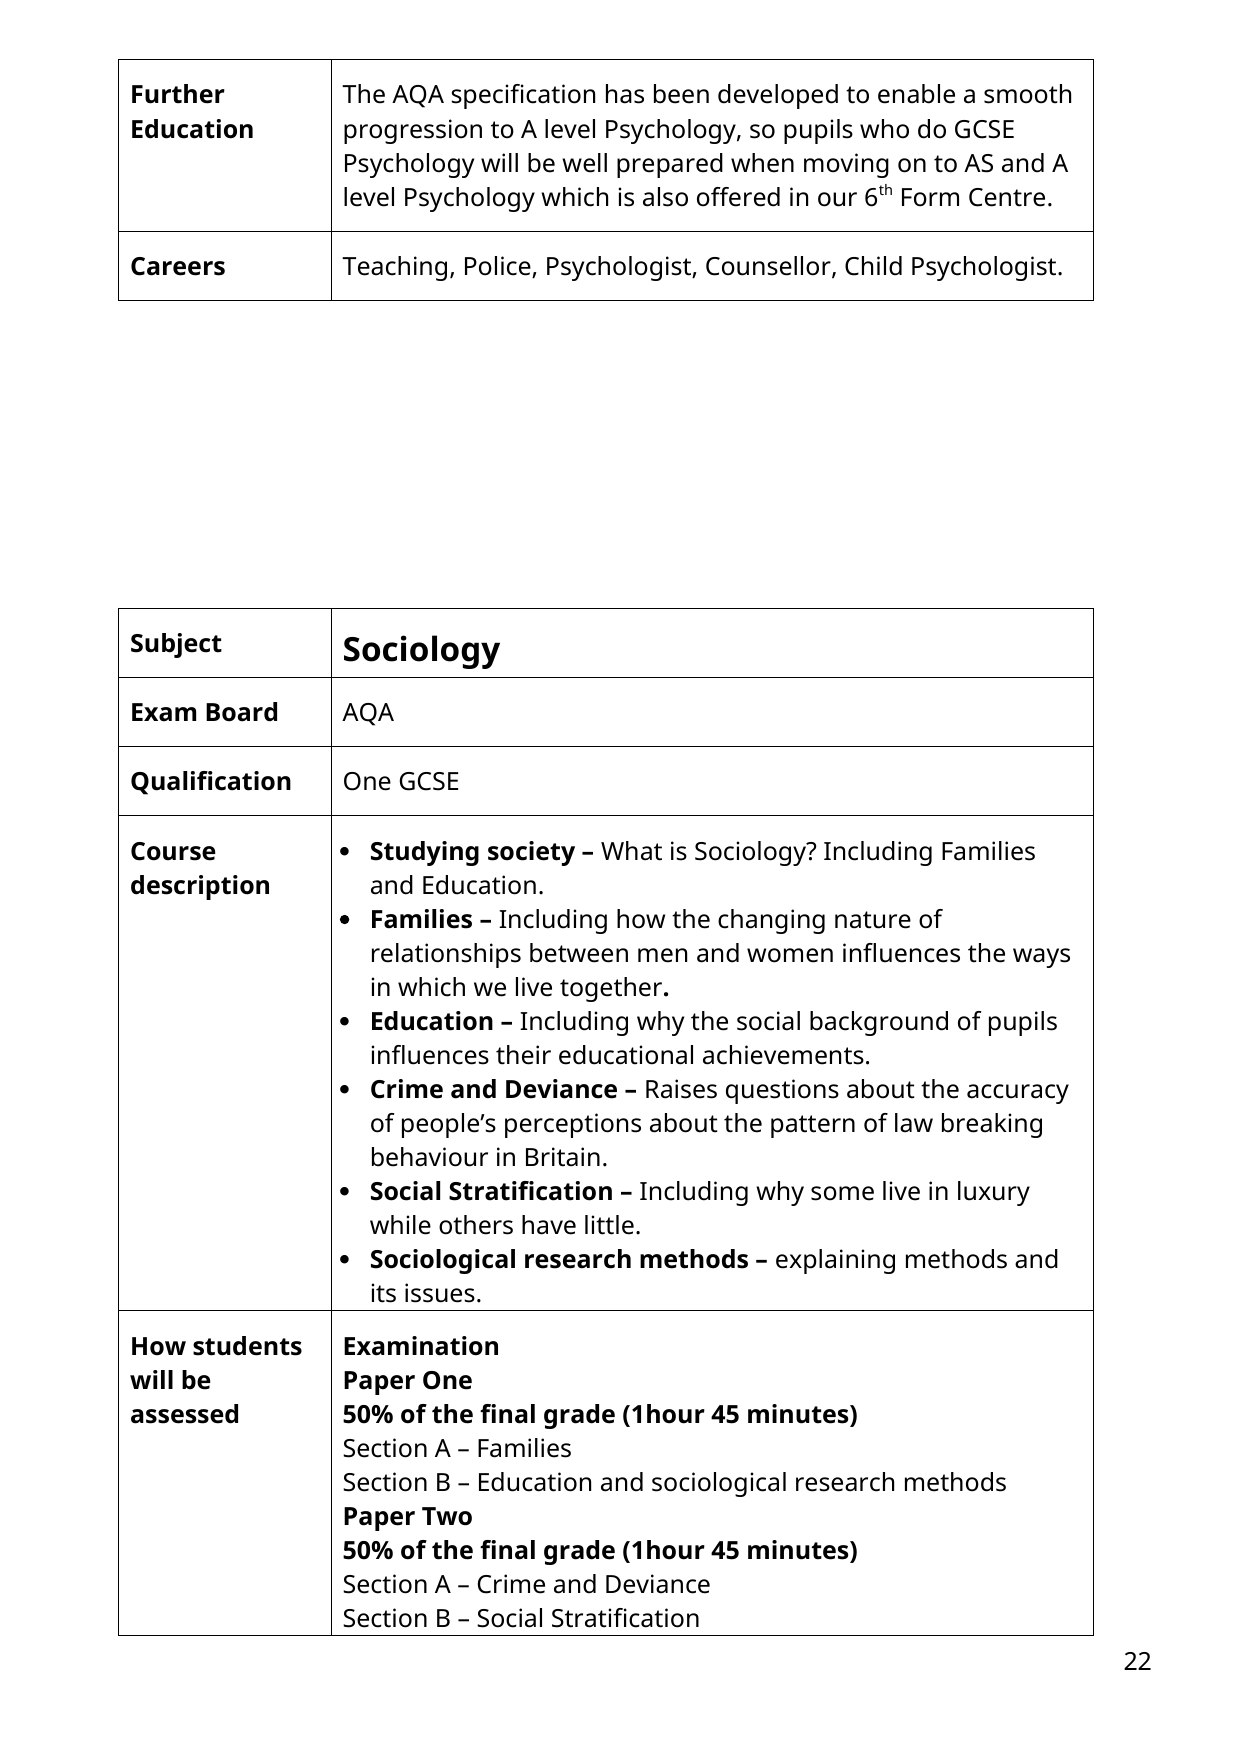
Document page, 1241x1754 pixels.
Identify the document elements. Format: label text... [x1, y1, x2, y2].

table_cell One GCSE [332, 747, 1093, 815]
table_cell Further Education [119, 60, 331, 231]
table_cell AQA [332, 678, 1093, 746]
table_cell Studying society – What is Sociology? Including Families and Education. Families – Including how the changing nature of relationships between men and women influences the ways in which we live together. Education – Including why the social background of pupils influences their educational achievements. Crime and Deviance – Raises questions about the accuracy of people’s perceptions about the pattern of law breaking behaviour in Britain. Social Stratification – Including why some live in luxury while others have little. Sociological research methods – explaining methods and its issues. [332, 816, 1093, 1310]
table_cell Teaching, Police, Psychologist, Counsellor, Child Psychologist. [332, 232, 1093, 300]
table_header Subject [119, 609, 331, 677]
table_cell The AQA specification has been developed to enable a smooth progression to A level Psychology, so pupils who do GCSE Psychology will be well prepared when moving on to AS and A level Psychology which is also offered in our 6th Form Centre. [332, 60, 1093, 231]
table_cell Course description [119, 816, 331, 1310]
table_cell Exam Board [119, 678, 331, 746]
table_cell Careers [119, 232, 331, 300]
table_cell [119, 1311, 331, 1635]
table_header Sociology [332, 609, 1093, 677]
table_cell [332, 1311, 1093, 1635]
table_cell Qualification [119, 747, 331, 815]
